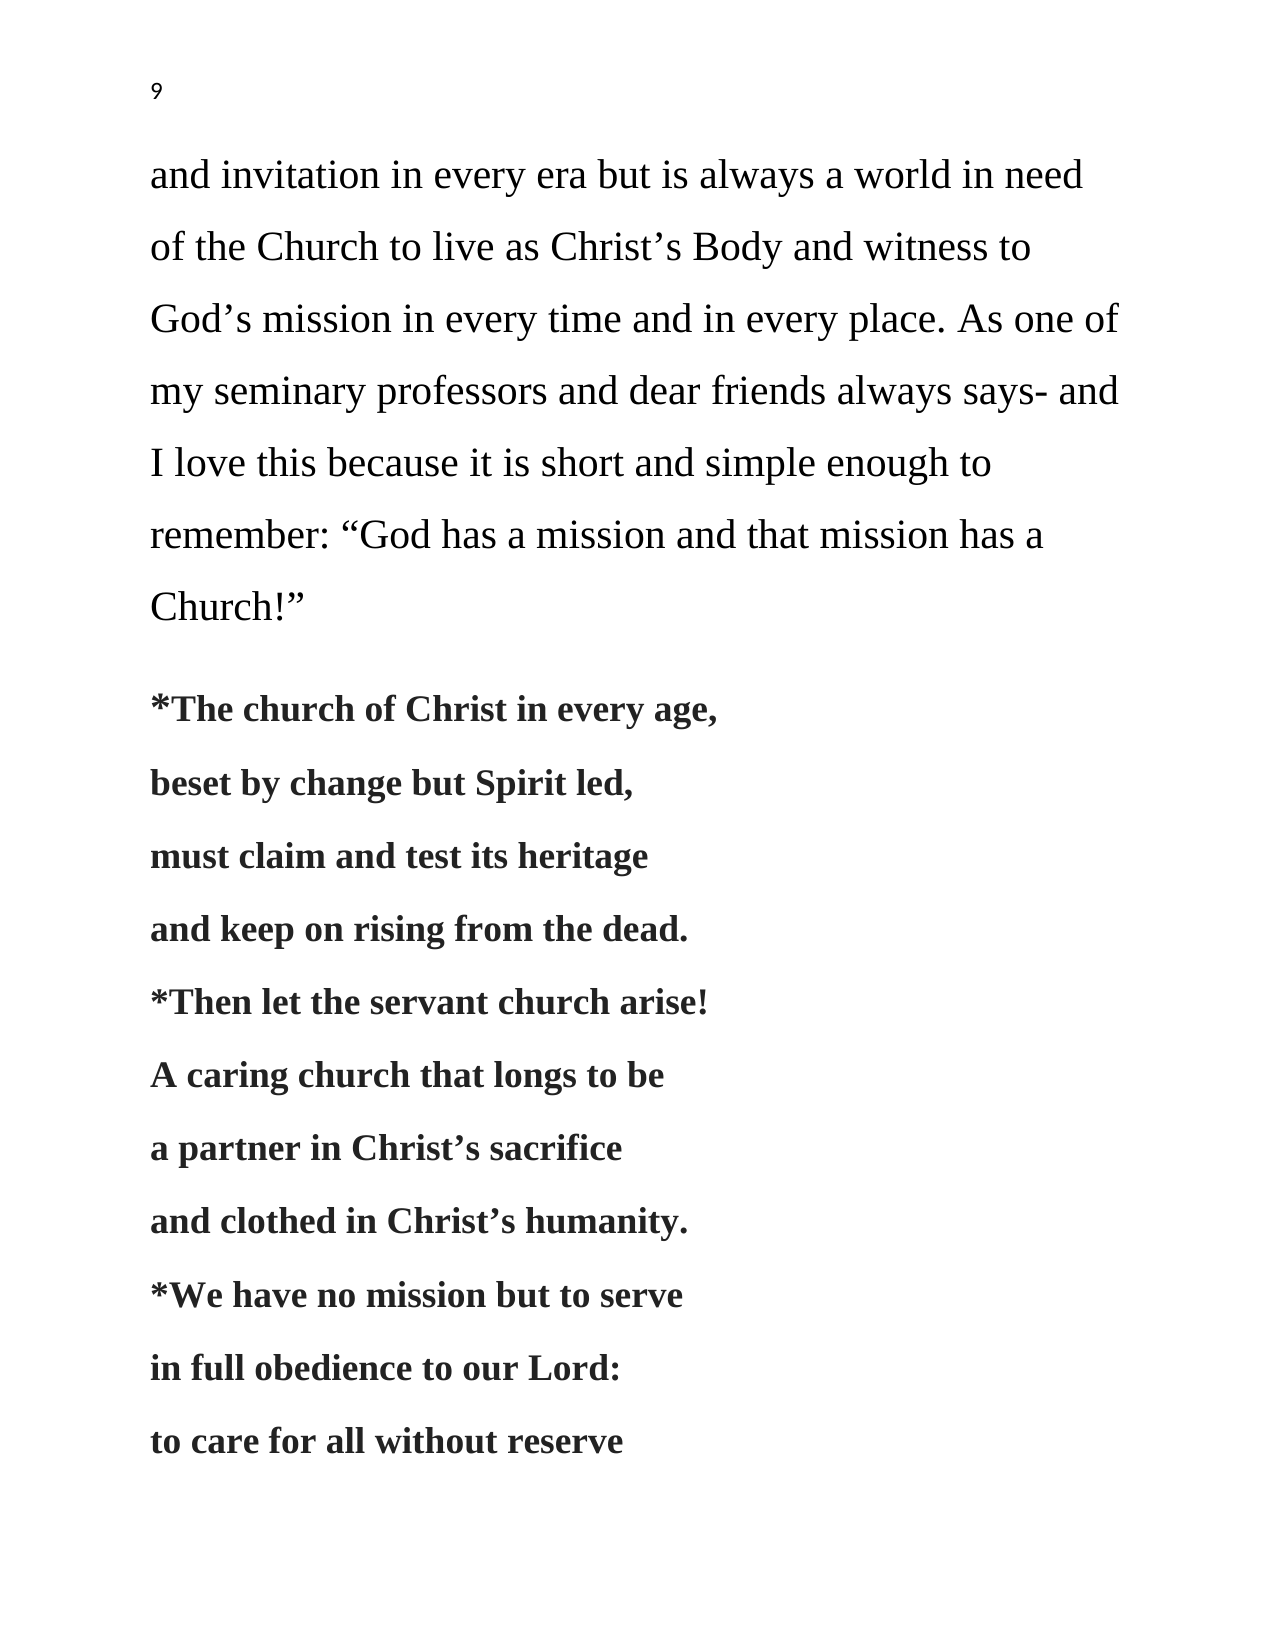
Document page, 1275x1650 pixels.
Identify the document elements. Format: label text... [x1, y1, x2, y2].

text a partner in Christ’s sacrifice [150, 1126, 1125, 1169]
text A caring church that longs to be [150, 1053, 1125, 1096]
text must claim and test its heritage [150, 833, 1125, 876]
text and keep on rising from the dead. [150, 906, 1125, 949]
text *We have no mission but to serve [150, 1272, 1125, 1315]
text and clothed in Christ’s humanity. [150, 1199, 1125, 1242]
text in full obedience to our Lord: [150, 1345, 1125, 1388]
text to care for all without reserve [150, 1418, 1125, 1461]
text beset by change but Spirit led, [150, 760, 1125, 803]
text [150, 150, 1125, 629]
text *The church of Christ in every age, [150, 682, 1125, 730]
text *Then let the servant church arise! [150, 979, 1125, 1023]
